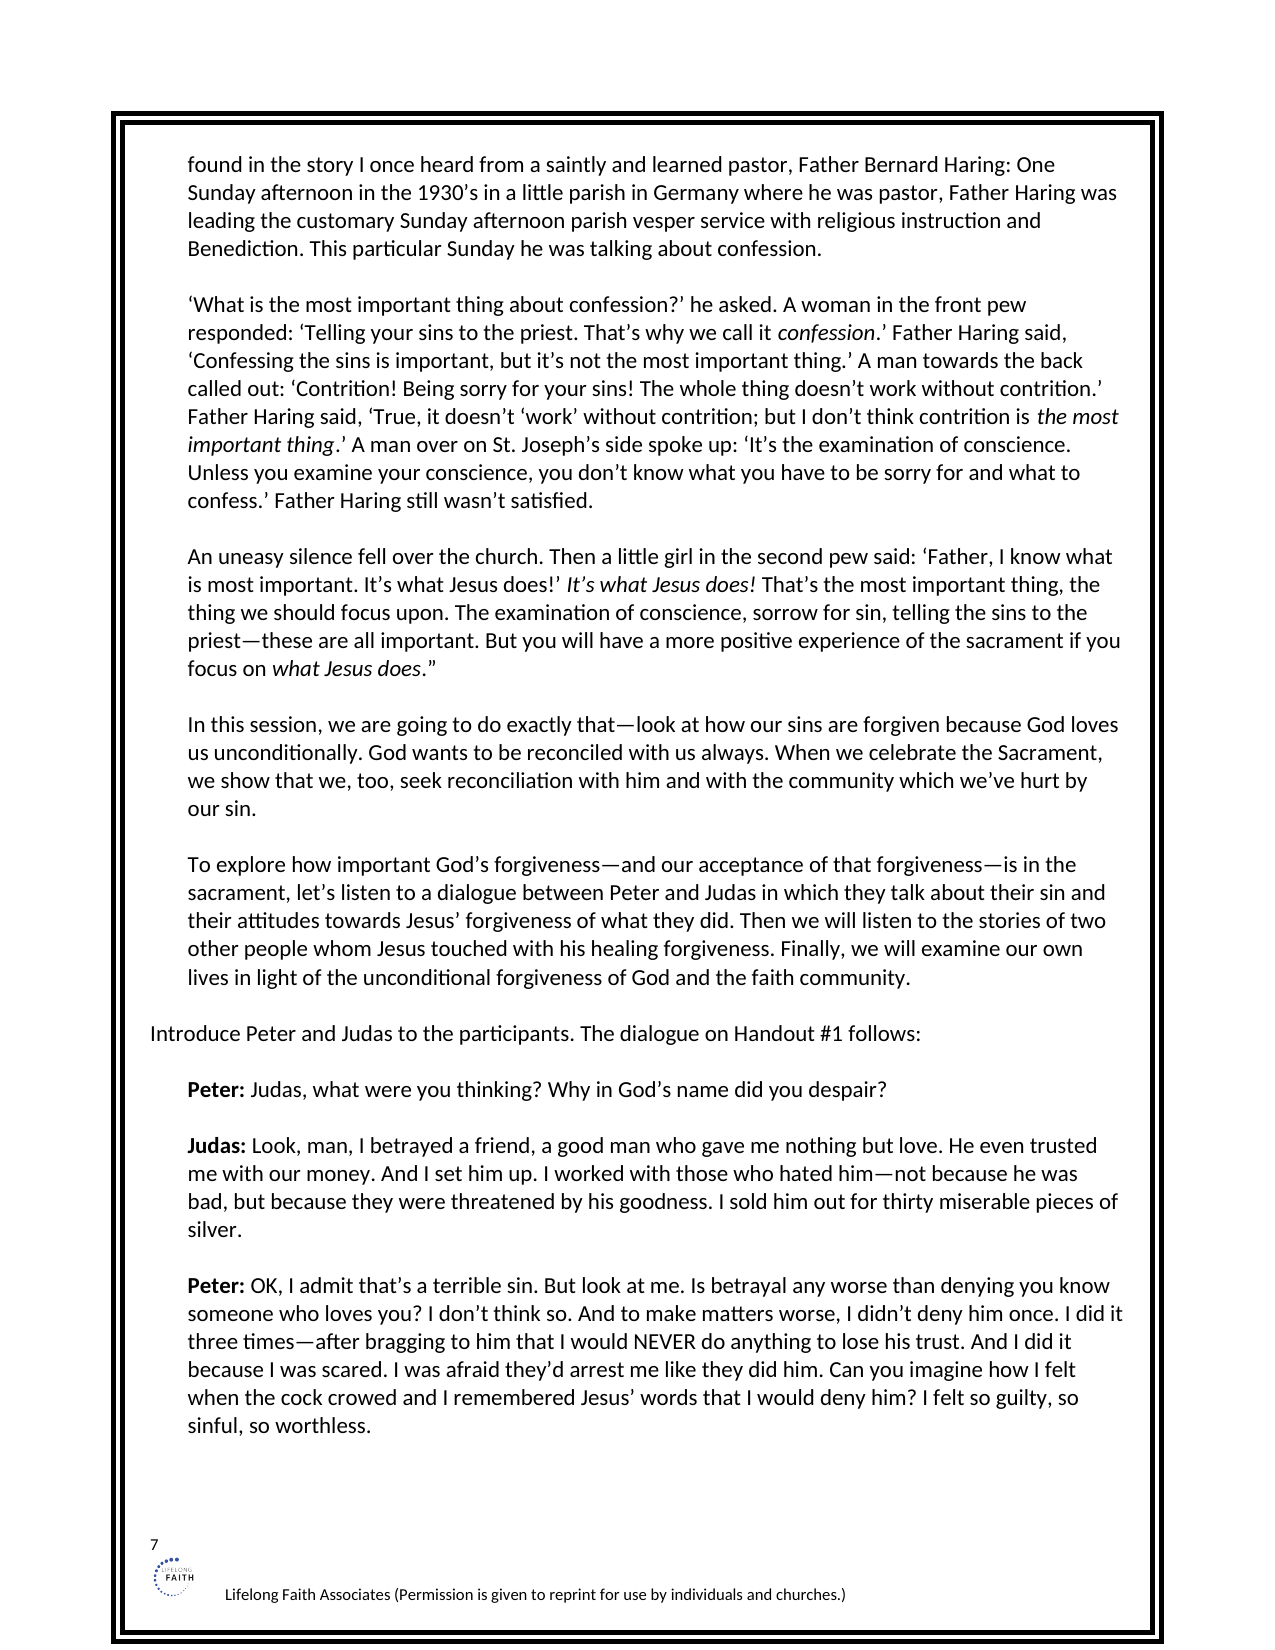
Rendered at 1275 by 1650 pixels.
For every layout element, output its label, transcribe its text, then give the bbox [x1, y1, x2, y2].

text Introduce Peter and Judas to the participants. The dialogue on Handout #1 follows: [150, 1019, 1125, 1047]
text ‘What is the most important thing about confession?’ he asked. A woman in the front pew responded: ‘Telling your sins to the priest. That’s why we call it confession.’ Father Haring said, ‘Confessing the sins is important, but it’s not the most important thing.’ A man towards the back called out: ‘Contrition! Being sorry for your sins! The whole thing doesn’t work without contrition.’ Father Haring said, ‘True, it doesn’t ‘work’ without contrition; but I don’t think contrition is the most important thing.’ A man over on St. Joseph’s side spoke up: ‘It’s the examination of conscience. Unless you examine your conscience, you don’t know what you have to be sorry for and what to confess.’ Father Haring still wasn’t satisfied. [187, 290, 1125, 514]
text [187, 150, 1125, 262]
picture [150, 1554, 197, 1601]
text An uneasy silence fell over the church. Then a little girl in the second pew said: ‘Father, I know what is most important. It’s what Jesus does!’ It’s what Jesus does! That’s the most important thing, the thing we should focus upon. The examination of conscience, sorrow for sin, telling the sins to the priest—these are all important. But you will have a more positive experience of the sacrament if you focus on what Jesus does.” [187, 542, 1125, 682]
text In this session, we are going to do exactly that—look at how our sins are forgiven because God loves us unconditionally. God wants to be reconciled with us always. When we celebrate the Sacrament, we show that we, too, seek reconciliation with him and with the community which we’ve hurt by our sin. [187, 710, 1125, 822]
text Peter: OK, I admit that’s a terrible sin. But look at me. Is betrayal any worse than denying you know someone who loves you? I don’t think so. And to make matters worse, I didn’t deny him once. I did it three times—after bragging to him that I would NEVER do anything to lose his trust. And I did it because I was scared. I was afraid they’d arrest me like they did him. Can you imagine how I felt when the cock crowed and I remembered Jesus’ words that I would deny him? I felt so guilty, so sinful, so worthless. [187, 1271, 1125, 1439]
text Judas: Look, man, I betrayed a friend, a good man who gave me nothing but love. He even trusted me with our money. And I set him up. I worked with those who hated him—not because he was bad, but because they were threatened by his goodness. I sold him out for thirty miserable pieces of silver. [187, 1131, 1125, 1243]
text To explore how important God’s forgiveness—and our acceptance of that forgiveness—is in the sacrament, let’s listen to a dialogue between Peter and Judas in which they talk about their sin and their attitudes towards Jesus’ forgiveness of what they did. Then we will listen to the stories of two other people whom Jesus touched with his healing forgiveness. Finally, we will examine our own lives in light of the unconditional forgiveness of God and the faith community. [187, 851, 1125, 991]
text Peter: Judas, what were you thinking? Why in God’s name did you despair? [187, 1075, 1125, 1103]
